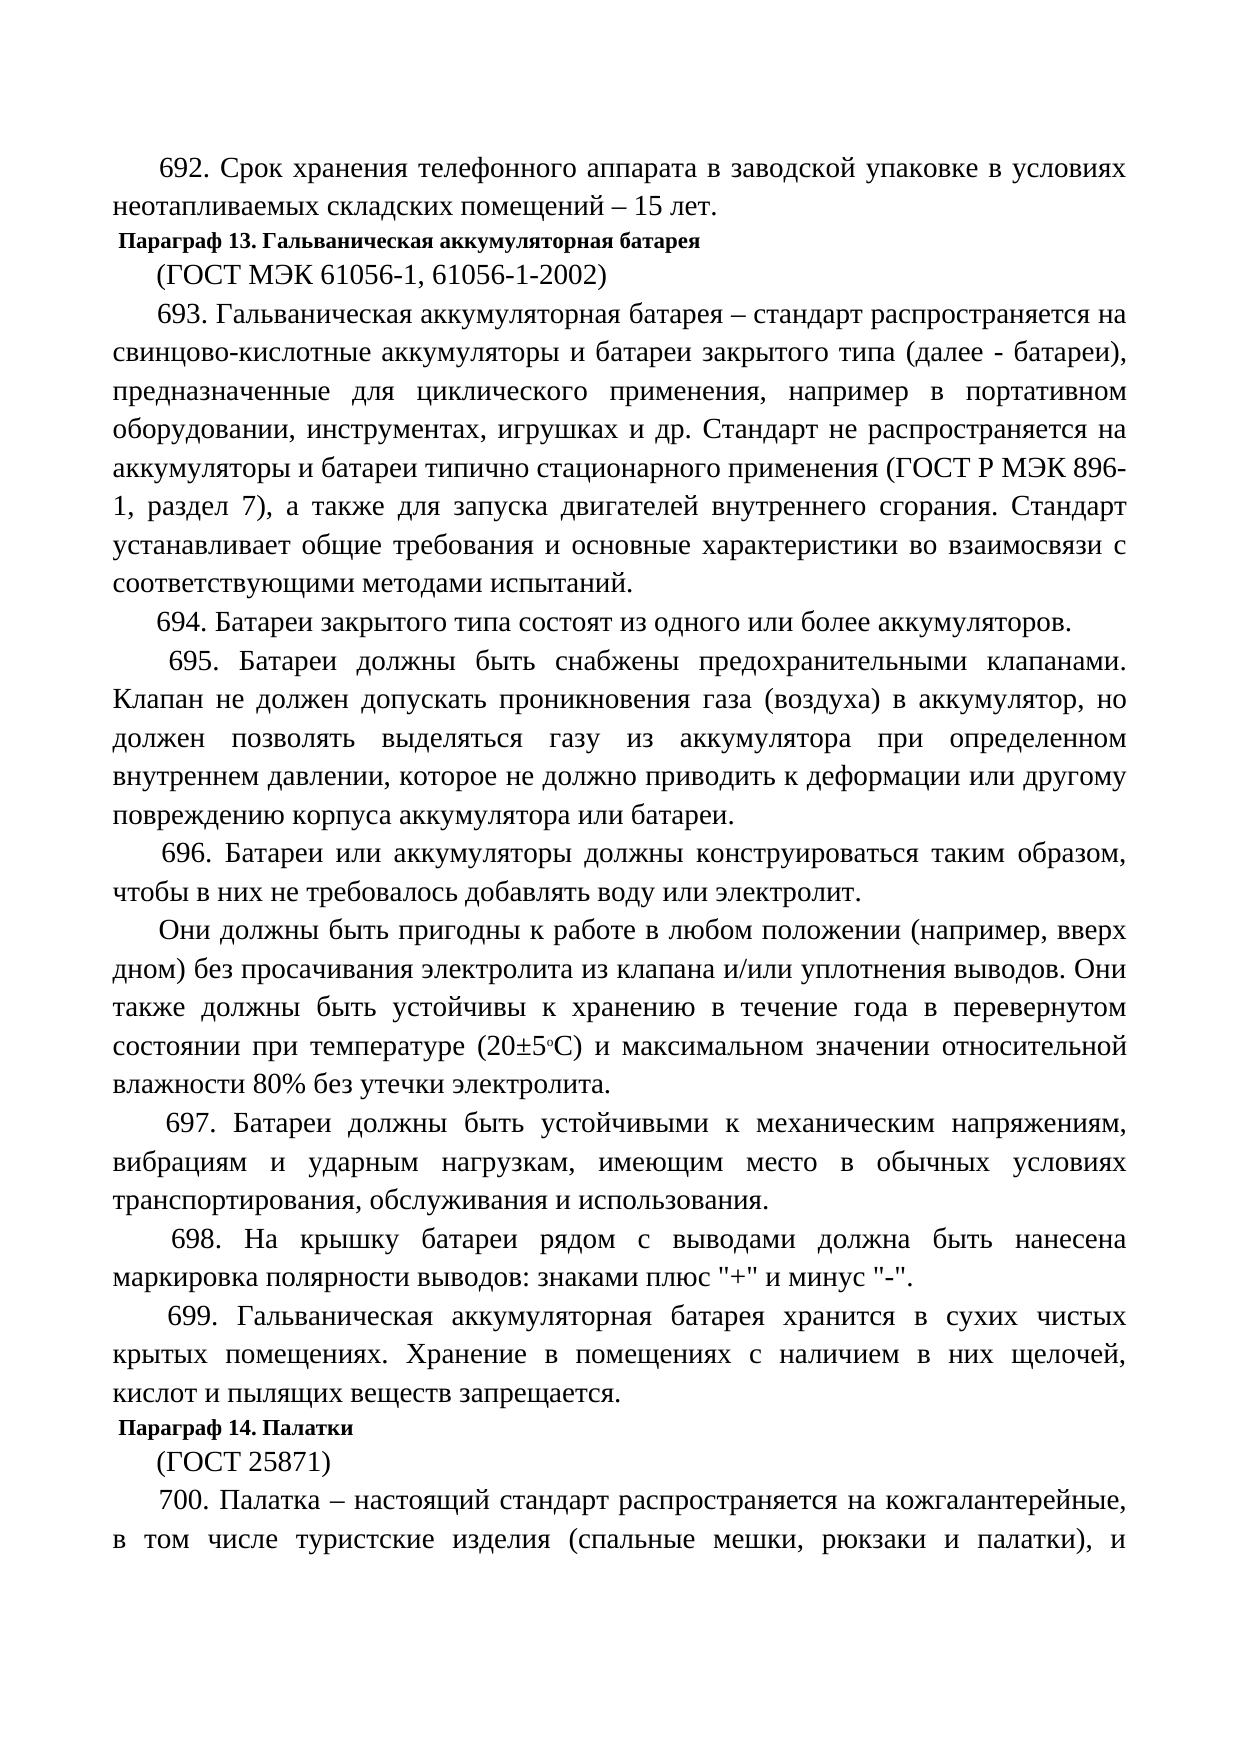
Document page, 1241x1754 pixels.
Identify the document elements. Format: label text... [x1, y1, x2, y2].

text 696. Батареи или аккумуляторы должны конструироваться таким образом, чтобы в них не требовалось добавлять воду или электролит. [112, 835, 1128, 907]
text Параграф 13. Гальваническая аккумуляторная батарея [112, 227, 1128, 253]
text (ГОСТ МЭК 61056-1, 61056-1-2002) [112, 257, 1128, 291]
text 694. Батареи закрытого типа состоят из одного или более аккумуляторов. [112, 604, 1128, 638]
text Параграф 14. Палатки [112, 1413, 1128, 1440]
text Они должны быть пригодны к работе в любом положении (например, вверх дном) без просачивания электролита из клапана и/или уплотнения выводов. Они также должны быть устойчивы к хранению в течение года в перевернутом состоянии при температуре (20±5оС) и максимальном значении относительной влажности 80% без утечки электролита. [112, 912, 1128, 1100]
text 699. Гальваническая аккумуляторная батарея хранится в сухих чистых крытых помещениях. Хранение в помещениях с наличием в них щелочей, кислот и пылящих веществ запрещается. [112, 1298, 1128, 1408]
text 692. Срок хранения телефонного аппарата в заводской упаковке в условиях неотапливаемых складских помещений – 15 лет. [112, 150, 1128, 222]
text 695. Батареи должны быть снабжены предохранительными клапанами. Клапан не должен допускать проникновения газа (воздуха) в аккумулятор, но должен позволять выделяться газу из аккумулятора при определенном внутреннем давлении, которое не должно приводить к деформации или другому повреждению корпуса аккумулятора или батареи. [112, 643, 1128, 830]
text 697. Батареи должны быть устойчивыми к механическим напряжениям, вибрациям и ударным нагрузкам, имеющим место в обычных условиях транспортирования, обслуживания и использования. [112, 1105, 1128, 1216]
text 698. На крышку батареи рядом с выводами должна быть нанесена маркировка полярности выводов: знаками плюс "+" и минус "-". [112, 1221, 1128, 1293]
text 693. Гальваническая аккумуляторная батарея – стандарт распространяется на свинцово-кислотные аккумуляторы и батареи закрытого типа (далее - батареи), предназначенные для циклического применения, например в портативном оборудовании, инструментах, игрушках и др. Стандарт не распространяется на аккумуляторы и батареи типично стационарного применения (ГОСТ Р МЭК 896-1, раздел 7), а также для запуска двигателей внутреннего сгорания. Стандарт устанавливает общие требования и основные характеристики во взаимосвязи с соответствующими методами испытаний. [112, 296, 1128, 599]
text (ГОСТ 25871) [112, 1444, 1128, 1477]
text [112, 1482, 1128, 1554]
